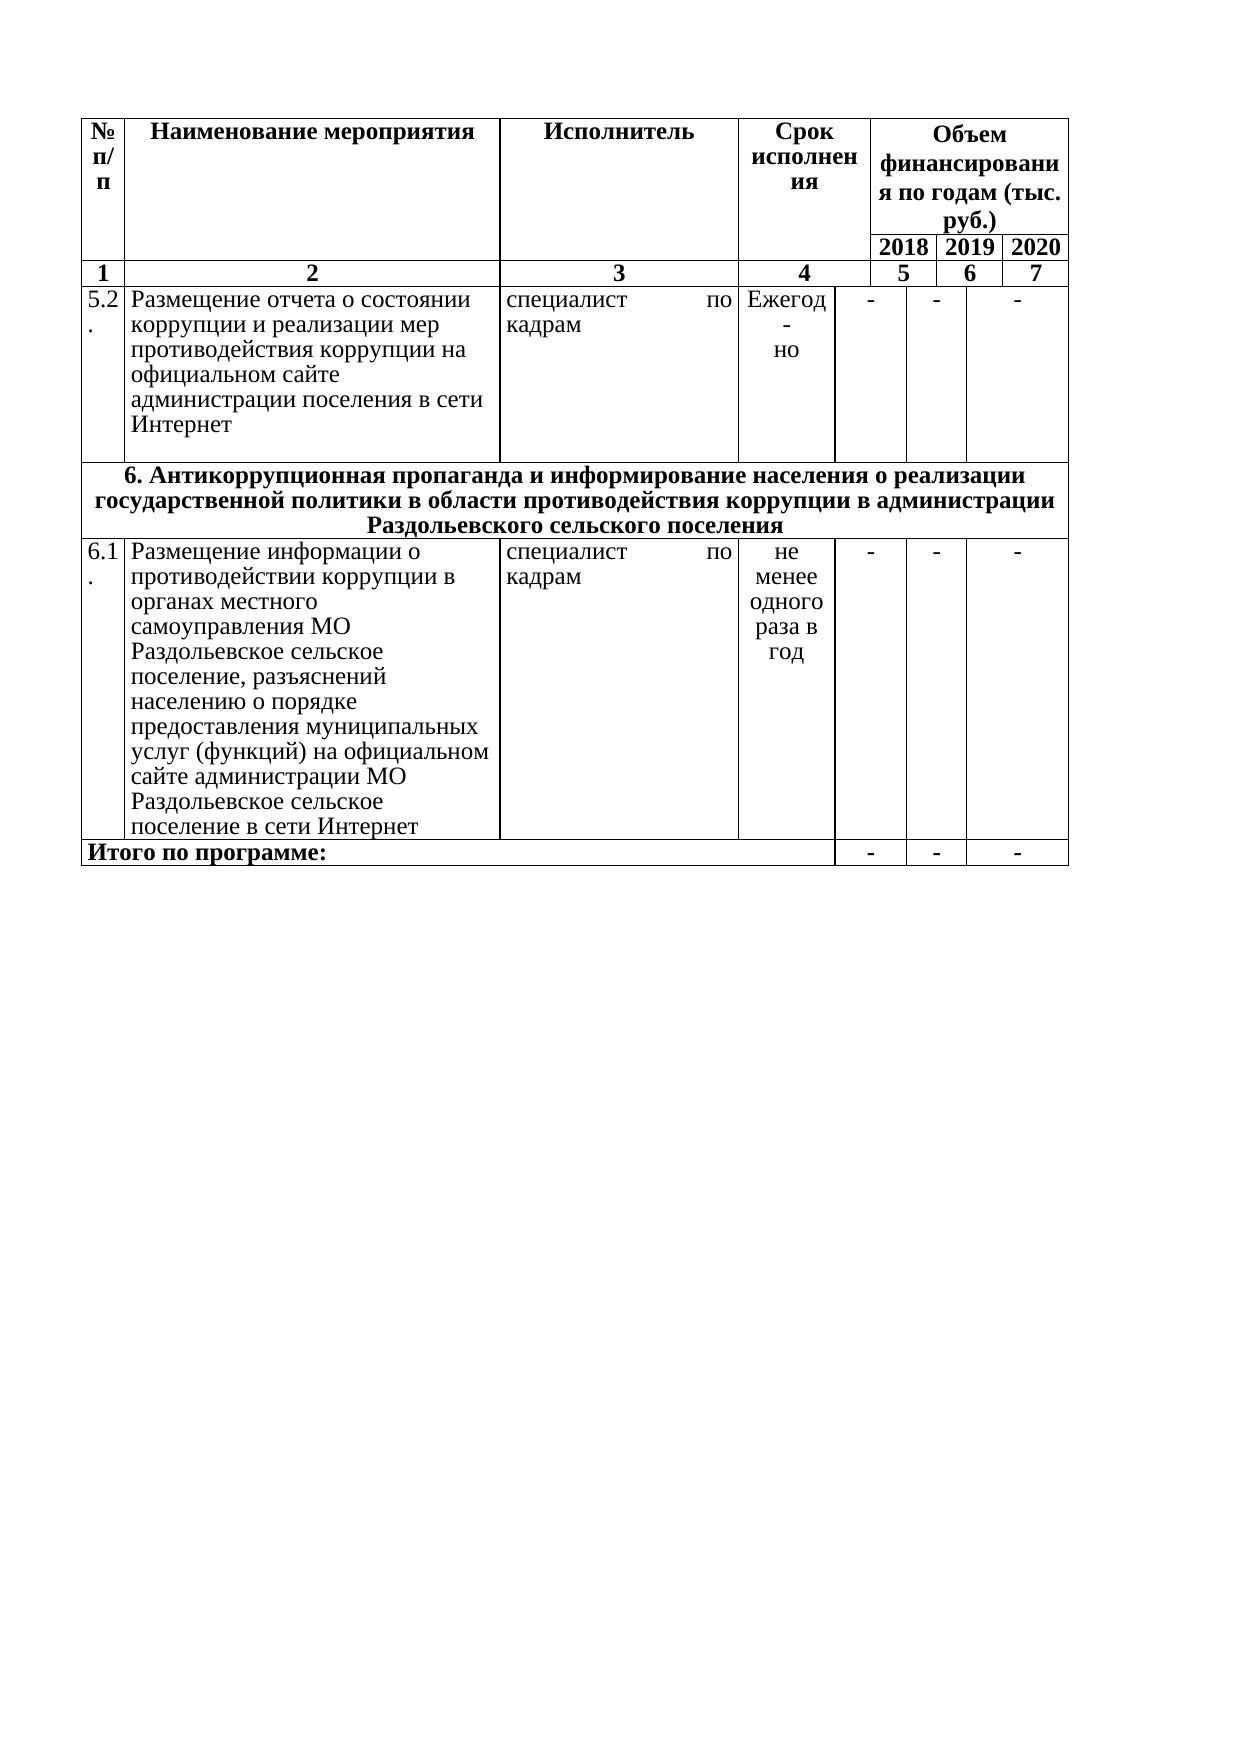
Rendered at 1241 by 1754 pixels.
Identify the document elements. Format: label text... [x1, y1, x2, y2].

table_cell 4 [739, 261, 870, 286]
table_cell - [907, 287, 966, 462]
table_cell Итого по программе: [82, 840, 834, 865]
table_cell 7 [1003, 261, 1068, 286]
table_cell - [836, 840, 906, 865]
table_cell не менее одного раза в год [739, 539, 834, 839]
table_cell 6 [937, 261, 1002, 286]
table_cell - [967, 840, 1068, 865]
table_cell 1 [82, 261, 124, 286]
table_header Исполнитель [501, 119, 738, 260]
table_header № п/п [82, 119, 124, 260]
table_cell 5 [871, 261, 936, 286]
table_header Наименование мероприятия [125, 119, 499, 260]
table_cell Ежегод- но [739, 287, 834, 462]
table_cell специалист по кадрам [501, 539, 738, 839]
table_cell - [836, 539, 906, 839]
table_cell Размещение информации о противодействии коррупции в органах местного самоуправления МО Раздольевское сельское поселение, разъяснений населению о порядке предоставления муниципальных услуг (функций) на официальном сайте администрации МО Раздольевское сельское поселение в сети Интернет [125, 539, 499, 839]
table_cell Размещение отчета о состоянии коррупции и реализации мер противодействия коррупции на официальном сайте администрации поселения в сети Интернет [125, 287, 499, 462]
table_cell 2018 [871, 235, 936, 260]
table_cell 6.1. [82, 539, 124, 839]
table_cell - [907, 539, 966, 839]
table_cell 5.2. [82, 287, 124, 462]
table_cell 2020 [1003, 235, 1068, 260]
table_cell 2 [125, 261, 499, 286]
table_cell - [836, 287, 906, 462]
table_cell 6. Антикоррупционная пропаганда и информирование населения о реализации государственной политики в области противодействия коррупции в администрации Раздольевского сельского поселения [82, 463, 1068, 538]
table_cell 3 [501, 261, 738, 286]
table_cell специалист по кадрам [501, 287, 738, 462]
table_header Объем финансирования по годам (тыс. руб.) [871, 119, 1068, 234]
table_header Срок исполнения [739, 119, 870, 260]
table_cell - [907, 840, 966, 865]
table_cell - [967, 287, 1068, 462]
table_cell 2019 [937, 235, 1002, 260]
table_cell - [967, 539, 1068, 839]
